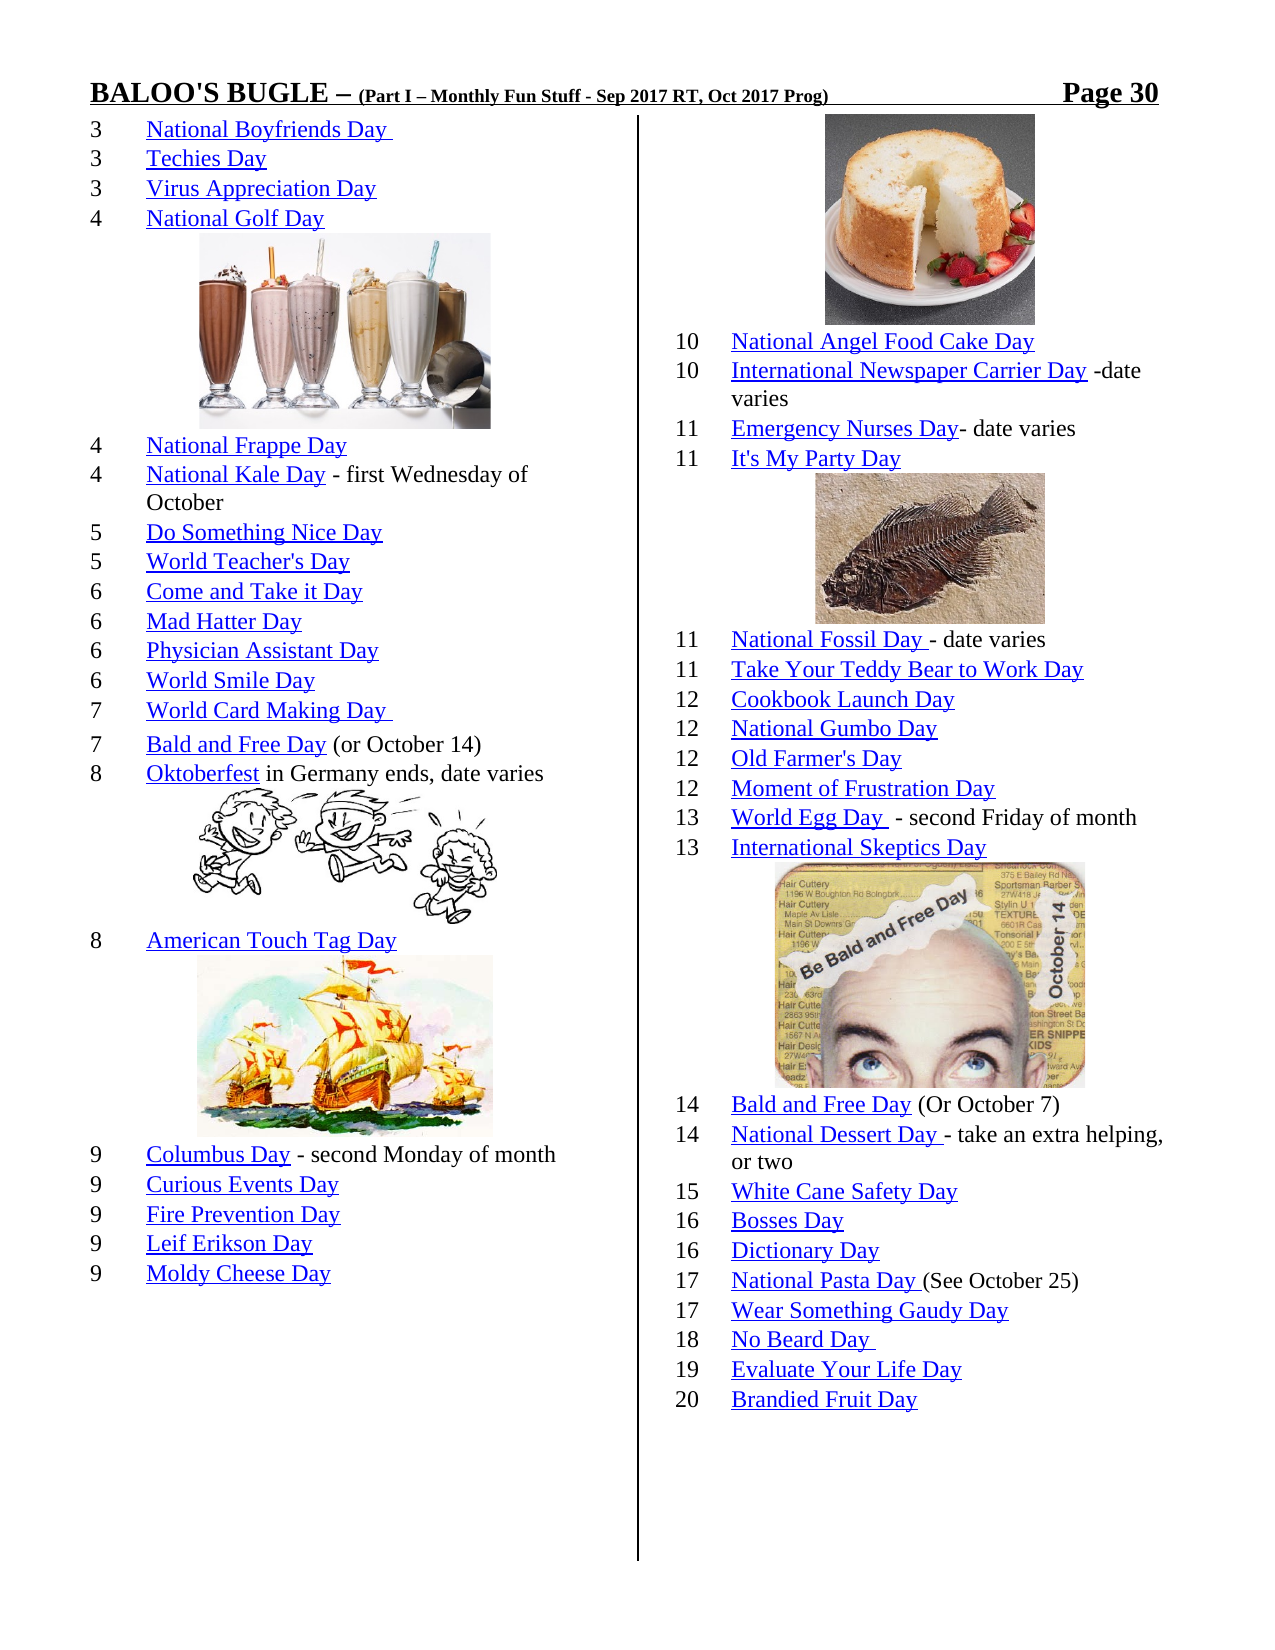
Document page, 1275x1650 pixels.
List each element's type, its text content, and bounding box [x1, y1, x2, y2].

text 9 Columbus Day - second Monday of month [90, 1140, 600, 1168]
text 10 National Angel Food Cake Day [675, 327, 1185, 354]
text 10 International Newspaper Carrier Day -date varies [675, 357, 1185, 412]
text 9 Curious Events Day [90, 1170, 600, 1198]
text 11 Take Your Teddy Bear to Work Day [675, 655, 1185, 683]
text 7 World Card Making Day [90, 696, 600, 723]
text 9 Fire Prevention Day [90, 1200, 600, 1227]
text 9 Leif Erikson Day [90, 1229, 600, 1257]
text 7 Bald and Free Day (or October 14) [90, 729, 600, 757]
text 5 World Teacher's Day [90, 547, 600, 575]
text 12 Moment of Frustration Day [675, 774, 1185, 801]
picture [199, 233, 491, 429]
picture [193, 788, 497, 924]
text 15 White Cane Safety Day [675, 1177, 1185, 1204]
text 4 National Golf Day [90, 204, 600, 231]
text 11 It's My Party Day [675, 443, 1185, 471]
text 12 Cookbook Launch Day [675, 685, 1185, 712]
text 14 National Dessert Day - take an extra helping, or two [675, 1119, 1185, 1175]
text 11 National Fossil Day - date varies [675, 625, 1185, 653]
text 9 Moldy Cheese Day [90, 1259, 600, 1287]
text 20 Brandied Fruit Day [675, 1385, 1185, 1412]
text 3 Techies Day [90, 144, 600, 172]
text 3 Virus Appreciation Day [90, 174, 600, 202]
text 6 Mad Hatter Day [90, 607, 600, 634]
text 12 National Gumbo Day [675, 714, 1185, 742]
text 12 Old Farmer's Day [675, 744, 1185, 772]
text 13 World Egg Day - second Friday of month [675, 803, 1185, 831]
text 4 National Kale Day - first Wednesday of October [90, 460, 600, 516]
picture [774, 862, 1086, 1088]
text 14 Bald and Free Day (Or October 7) [675, 1090, 1185, 1117]
picture [825, 114, 1035, 325]
text 13 International Skeptics Day [675, 833, 1185, 861]
picture [815, 473, 1045, 624]
text 6 Come and Take it Day [90, 577, 600, 604]
text 8 Oktoberfest in Germany ends, date varies [90, 759, 600, 787]
text 3 National Boyfriends Day [90, 115, 600, 142]
text 5 Do Something Nice Day [90, 518, 600, 545]
text 16 Dictionary Day [675, 1236, 1185, 1264]
text 18 No Beard Day [675, 1325, 1185, 1353]
text 17 National Pasta Day (See October 25) [675, 1266, 1185, 1293]
text 16 Bosses Day [675, 1207, 1185, 1234]
text 6 Physician Assistant Day [90, 636, 600, 664]
text 8 American Touch Tag Day [90, 926, 600, 954]
text 11 Emergency Nurses Day- date varies [675, 414, 1185, 441]
picture [197, 955, 493, 1137]
text 19 Evaluate Your Life Day [675, 1355, 1185, 1383]
text 6 World Smile Day [90, 666, 600, 694]
text 4 National Frappe Day [90, 431, 600, 458]
text 17 Wear Something Gaudy Day [675, 1296, 1185, 1323]
